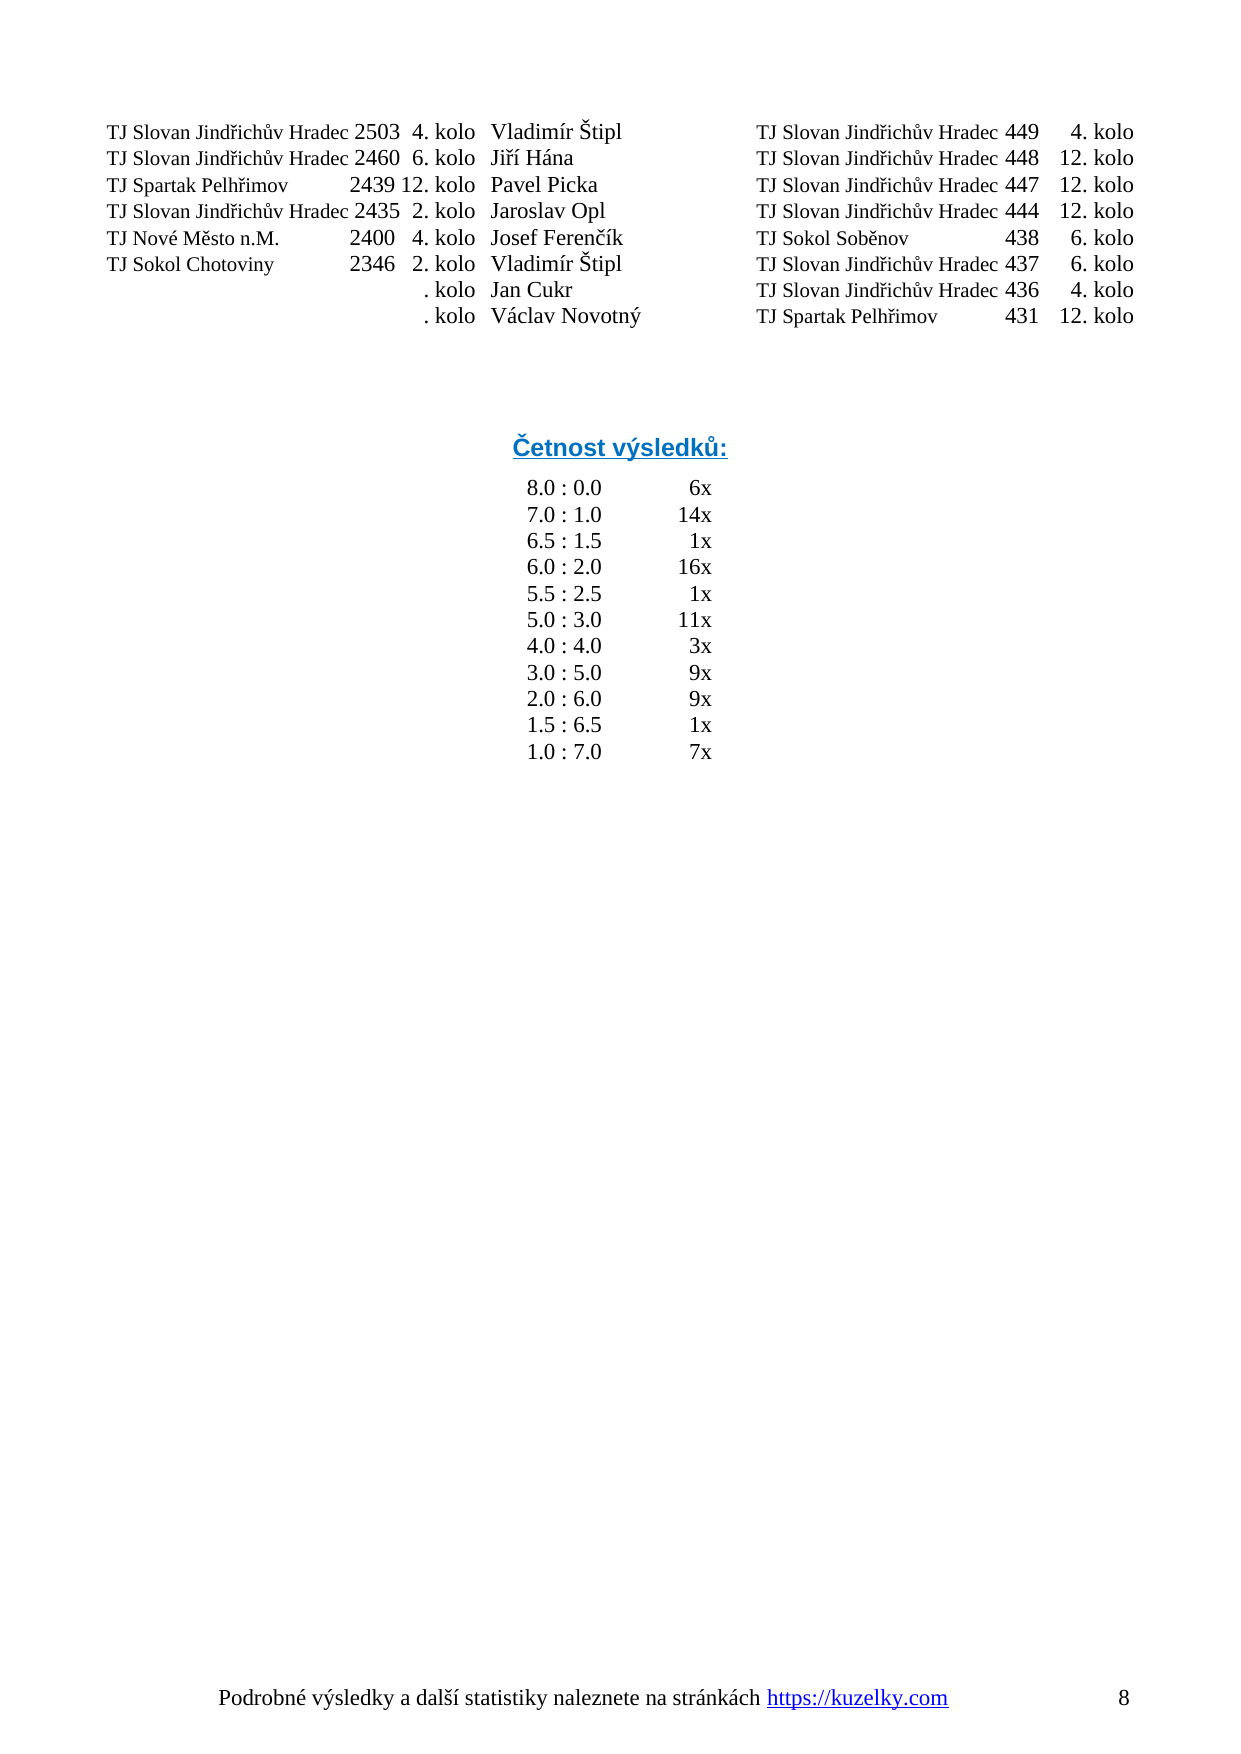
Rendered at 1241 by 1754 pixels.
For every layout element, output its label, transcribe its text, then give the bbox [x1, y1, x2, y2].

text TJ Nové Město n.M. 2400 4. kolo Josef Ferenčík TJ Sokol Soběnov 438 6. kolo [106, 223, 1134, 250]
text Četnost výsledků: [94, 433, 1145, 462]
text 2.0 : 6.0 9x [106, 685, 1134, 711]
text 6.0 : 2.0 16x [106, 553, 1134, 580]
text . kolo Jan Cukr TJ Slovan Jindřichův Hradec 436 4. kolo [106, 276, 1134, 303]
text 7.0 : 1.0 14x [106, 501, 1134, 527]
text TJ Slovan Jindřichův Hradec 2503 4. kolo Vladimír Štipl TJ Slovan Jindřichův Hradec 449 4. kolo [106, 118, 1134, 144]
text 1.0 : 7.0 7x [106, 738, 1134, 764]
text . kolo Václav Novotný TJ Spartak Pelhřimov 431 12. kolo [106, 303, 1134, 329]
text TJ Sokol Chotoviny 2346 2. kolo Vladimír Štipl TJ Slovan Jindřichův Hradec 437 6. kolo [106, 250, 1134, 276]
text 5.5 : 2.5 1x [106, 580, 1134, 606]
text 1.5 : 6.5 1x [106, 711, 1134, 738]
text 4.0 : 4.0 3x [106, 632, 1134, 659]
text 3.0 : 5.0 9x [106, 659, 1134, 685]
text 6.5 : 1.5 1x [106, 527, 1134, 553]
text 5.0 : 3.0 11x [106, 606, 1134, 632]
text TJ Slovan Jindřichův Hradec 2435 2. kolo Jaroslav Opl TJ Slovan Jindřichův Hradec 444 12. kolo [106, 197, 1134, 223]
text TJ Slovan Jindřichův Hradec 2460 6. kolo Jiří Hána TJ Slovan Jindřichův Hradec 448 12. kolo [106, 144, 1134, 171]
text TJ Spartak Pelhřimov 2439 12. kolo Pavel Picka TJ Slovan Jindřichův Hradec 447 12. kolo [106, 171, 1134, 197]
text 8.0 : 0.0 6x [106, 474, 1134, 501]
